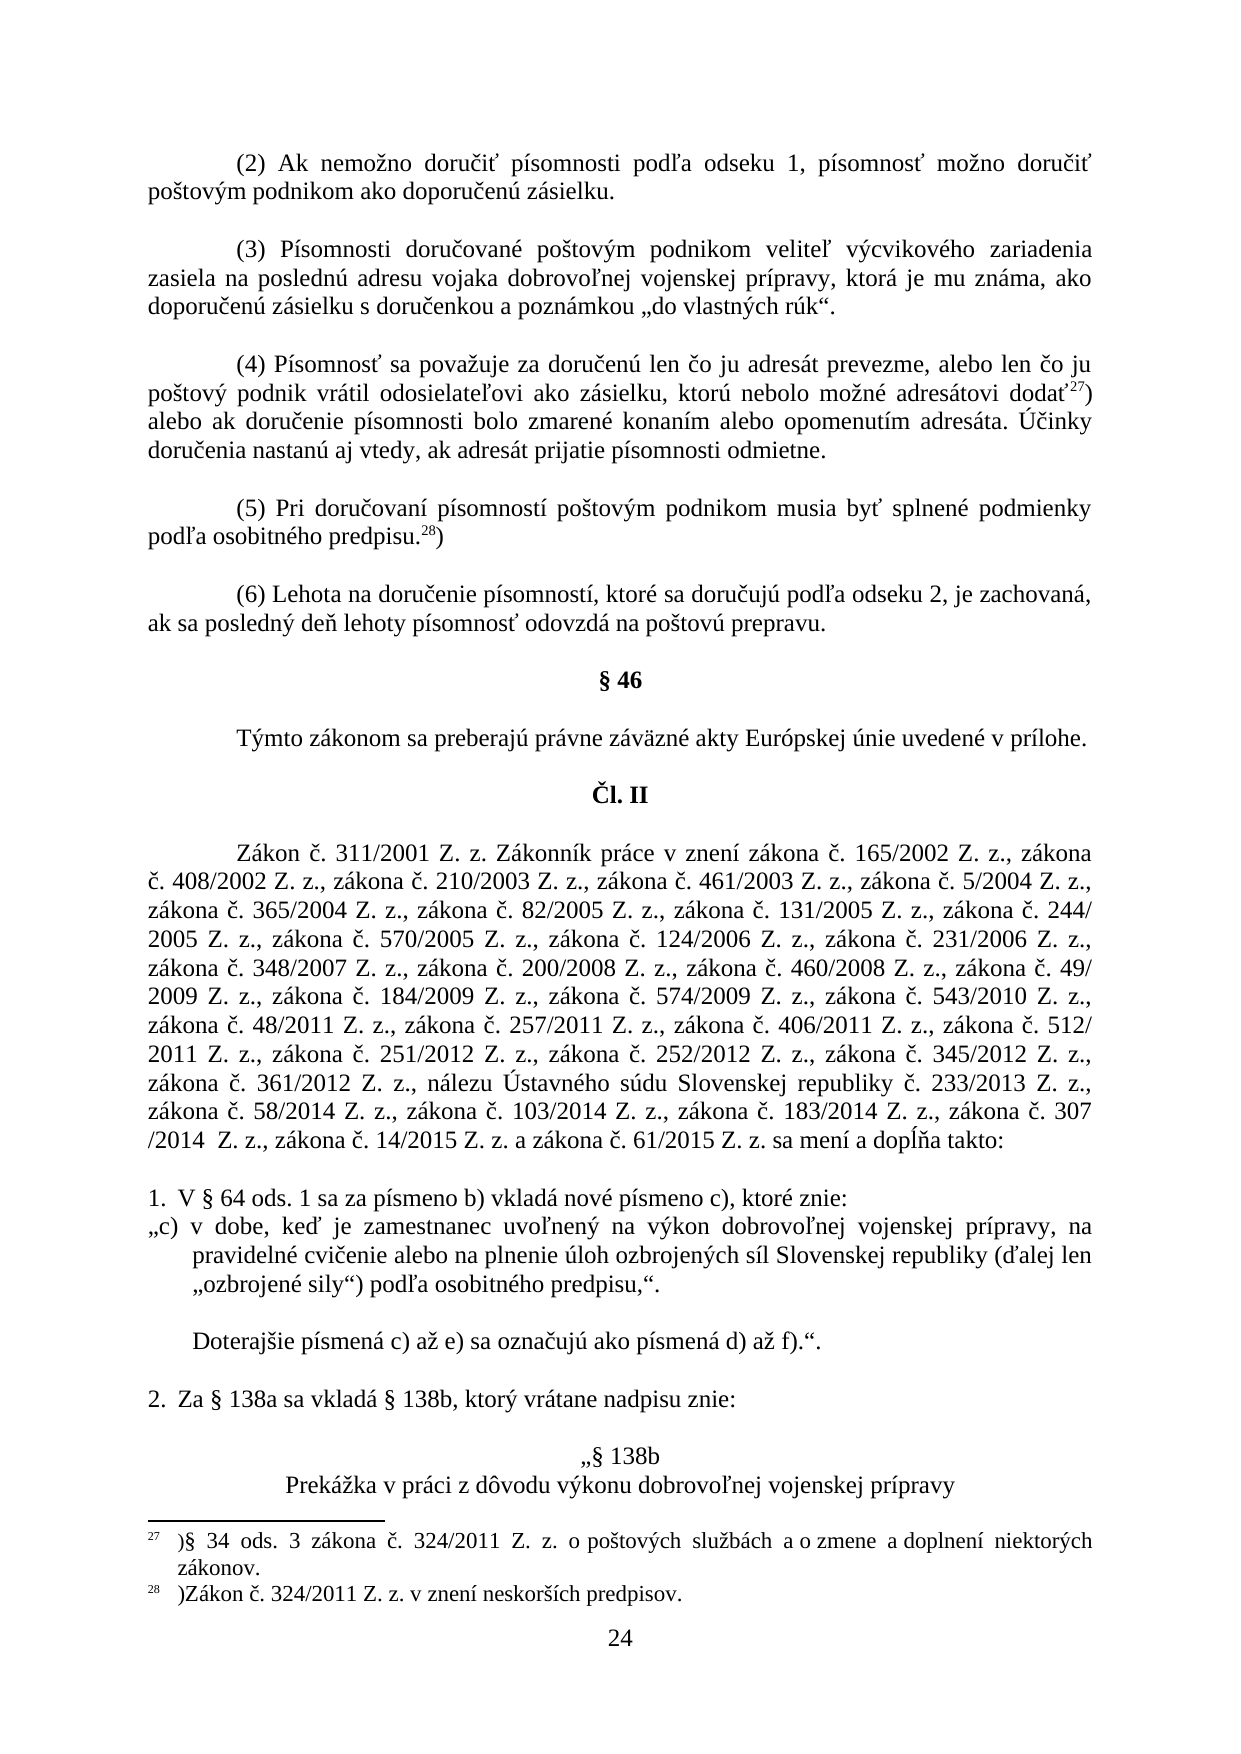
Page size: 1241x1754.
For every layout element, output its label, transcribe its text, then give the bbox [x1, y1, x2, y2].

text Prekážka v práci z dôvodu výkonu dobrovoľnej vojenskej prípravy [148, 1470, 1093, 1499]
text 2. Za § 138a sa vkladá § 138b, ktorý vrátane nadpisu znie: [148, 1384, 1093, 1413]
text „c) v dobe, keď je zamestnanec uvoľnený na výkon dobrovoľnej vojenskej prípravy, na pravidelné cvičenie alebo na plnenie úloh ozbrojených síl Slovenskej republiky (ďalej len „ozbrojené sily“) podľa osobitného predpisu,“. [148, 1211, 1093, 1298]
text (5) Pri doručovaní písomností poštovým podnikom musia byť splnené podmienky podľa osobitného predpisu.) [148, 493, 1093, 550]
text Týmto zákonom sa preberajú právne záväzné akty Európskej únie uvedené v prílohe. [148, 723, 1093, 751]
text Doterajšie písmená c) až e) sa označujú ako písmená d) až f).“. [148, 1298, 1093, 1355]
text (6) Lehota na doručenie písomností, ktoré sa doručujú podľa odseku 2, je zachovaná, ak sa posledný deň lehoty písomnosť odovzdá na poštovú prepravu. [148, 579, 1093, 636]
text § 46 [148, 665, 1093, 694]
text (2) Ak nemožno doručiť písomnosti podľa odseku 1, písomnosť možno doručiť poštovým podnikom ako doporučenú zásielku. [148, 148, 1093, 205]
text Zákon č. 311/2001 Z. z. Zákonník práce v znení zákona č. 165/2002 Z. z., zákona č. 408/2002 Z. z., zákona č. 210/2003 Z. z., zákona č. 461/2003 Z. z., zákona č. 5/2004 Z. z., zákona č. 365/2004 Z. z., zákona č. 82/2005 Z. z., zákona č. 131/2005 Z. z., zákona č. 244/ 2005 Z. z., zákona č. 570/2005 Z. z., zákona č. 124/2006 Z. z., zákona č. 231/2006 Z. z., zákona č. 348/2007 Z. z., zákona č. 200/2008 Z. z., zákona č. 460/2008 Z. z., zákona č. 49/ 2009 Z. z., zákona č. 184/2009 Z. z., zákona č. 574/2009 Z. z., zákona č. 543/2010 Z. z., zákona č. 48/2011 Z. z., zákona č. 257/2011 Z. z., zákona č. 406/2011 Z. z., zákona č. 512/ 2011 Z. z., zákona č. 251/2012 Z. z., zákona č. 252/2012 Z. z., zákona č. 345/2012 Z. z., zákona č. 361/2012 Z. z., nálezu Ústavného súdu Slovenskej republiky č. 233/2013 Z. z., zákona č. 58/2014 Z. z., zákona č. 103/2014 Z. z., zákona č. 183/2014 Z. z., zákona č. 307 /2014 Z. z., zákona č. 14/2015 Z. z. a zákona č. 61/2015 Z. z. sa mení a dopĺňa takto: [148, 838, 1093, 1154]
text Čl. II [148, 780, 1093, 809]
list V § 64 ods. 1 sa za písmeno b) vkladá nové písmeno c), ktoré znie: [148, 1183, 1093, 1211]
text (3) Písomnosti doručované poštovým podnikom veliteľ výcvikového zariadenia zasiela na poslednú adresu vojaka dobrovoľnej vojenskej prípravy, ktorá je mu známa, ako doporučenú zásielku s doručenkou a poznámkou „do vlastných rúk“. [148, 234, 1093, 320]
text „§ 138b [148, 1441, 1093, 1470]
text (4) Písomnosť sa považuje za doručenú len čo ju adresát prevezme, alebo len čo ju poštový podnik vrátil odosielateľovi ako zásielku, ktorú nebolo možné adresátovi dodať) alebo ak doručenie písomnosti bolo zmarené konaním alebo opomenutím adresáta. Účinky doručenia nastanú aj vtedy, ak adresát prijatie písomnosti odmietne. [148, 349, 1093, 464]
